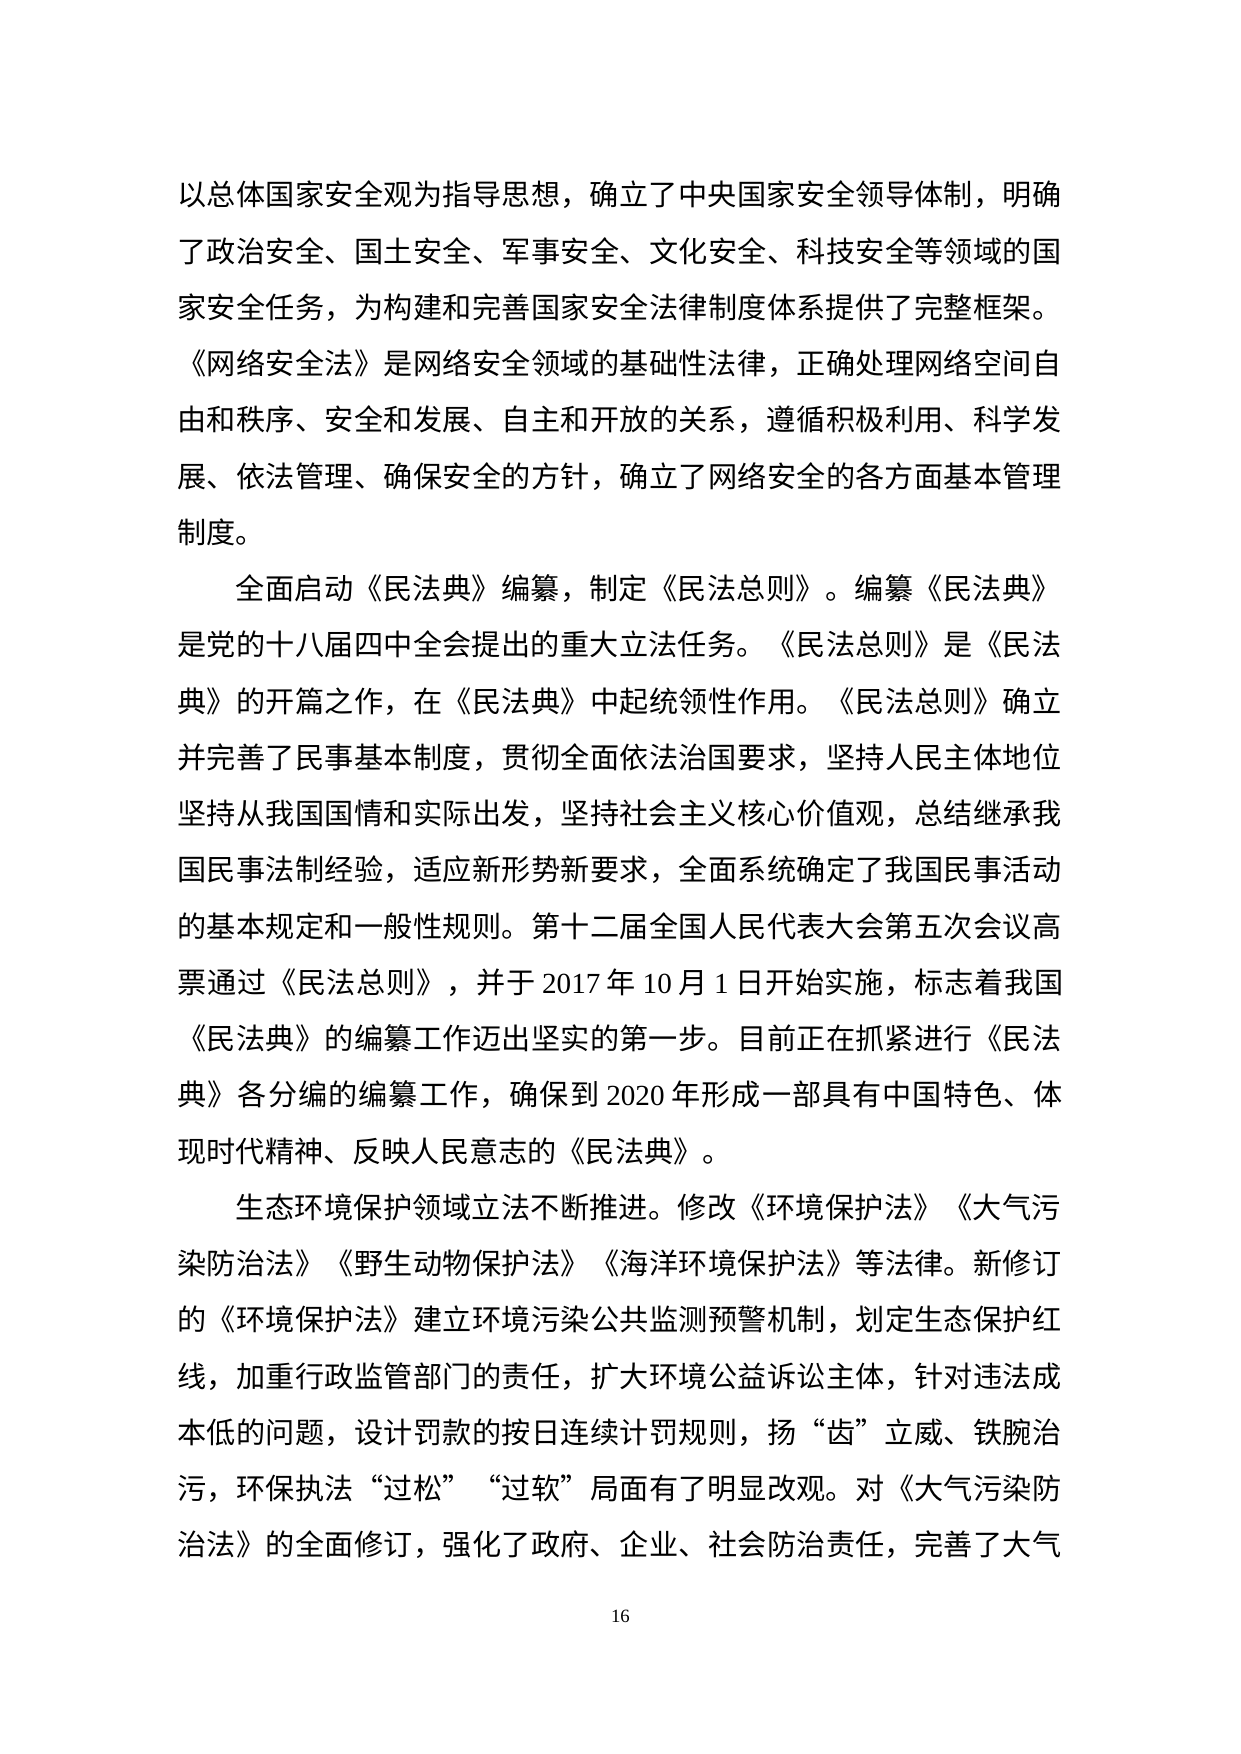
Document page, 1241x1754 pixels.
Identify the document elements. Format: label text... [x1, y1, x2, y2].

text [177, 165, 1063, 559]
text 全面启动《民法典》编纂，制定《民法总则》。编纂《民法典》是党的十八届四中全会提出的重大立法任务。《民法总则》是《民法典》的开篇之作，在《民法典》中起统领性作用。《民法总则》确立并完善了民事基本制度，贯彻全面依法治国要求，坚持人民主体地位，坚持从我国国情和实际出发，坚持社会主义核心价值观，总结继承我国民事法制经验，适应新形势新要求，全面系统确定了我国民事活动的基本规定和一般性规则。第十二届全国人民代表大会第五次会议高票通过《民法总则》，并于2017年10月1日开始实施，标志着我国《民法典》的编纂工作迈出坚实的第一步。目前正在抓紧进行《民法典》各分编的编纂工作，确保到2020年形成一部具有中国特色、体现时代精神、反映人民意志的《民法典》。 [177, 559, 1063, 1177]
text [177, 1177, 1063, 1571]
